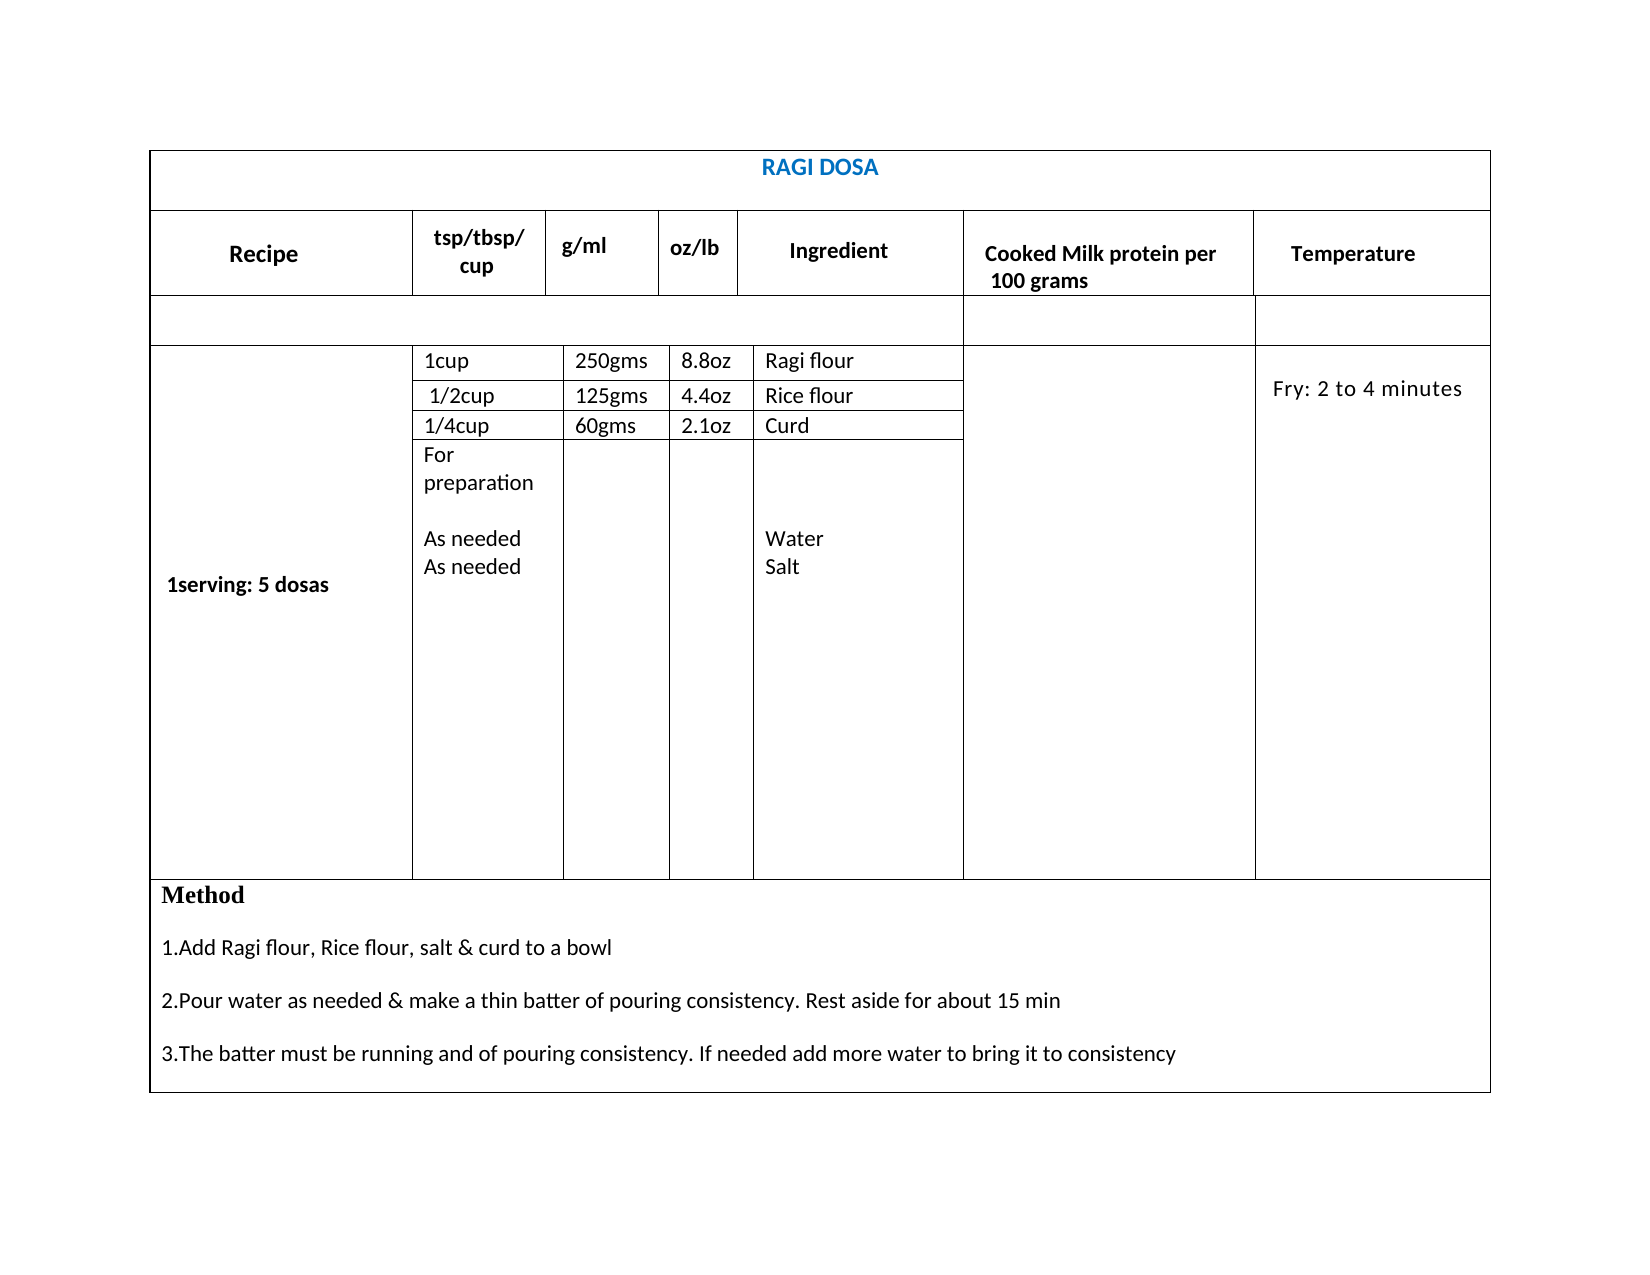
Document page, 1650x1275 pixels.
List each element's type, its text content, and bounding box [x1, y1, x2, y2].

table_cell Water Salt [754, 440, 963, 879]
table_cell Ragi flour [754, 346, 963, 380]
table_cell [964, 296, 1255, 345]
table_cell [670, 440, 753, 879]
table_cell Recipe [151, 211, 412, 295]
table_cell oz/lb [659, 211, 737, 295]
table_cell 125gms [564, 381, 669, 410]
table_cell 1cup [413, 346, 563, 380]
table_cell Rice flour [754, 381, 963, 410]
table_cell [151, 296, 963, 345]
table_cell 8.8oz [670, 346, 753, 380]
table_cell 1/2cup [413, 381, 563, 410]
table_cell Ingredient [738, 211, 963, 295]
table_cell 1/4cup [413, 411, 563, 439]
table_cell tsp/tbsp/ cup [413, 211, 545, 295]
table_cell [1256, 296, 1490, 345]
table_cell Fry: 2 to 4 minutes [1256, 346, 1490, 879]
table_cell 60gms [564, 411, 669, 439]
table_cell 250gms [564, 346, 669, 380]
table_cell Curd [754, 411, 963, 439]
table_cell Temperature [1254, 211, 1490, 295]
table_cell 1serving: 5 dosas [151, 346, 412, 879]
table_cell g/ml [546, 211, 658, 295]
table_header RAGI DOSA [151, 151, 1490, 209]
table_cell 2.1oz [670, 411, 753, 439]
table_cell For preparation As needed As needed [413, 440, 563, 879]
table_cell [964, 346, 1255, 879]
table_cell Cooked Milk protein per 100 grams [964, 211, 1253, 295]
table_cell 4.4oz [670, 381, 753, 410]
table_cell [564, 440, 669, 879]
